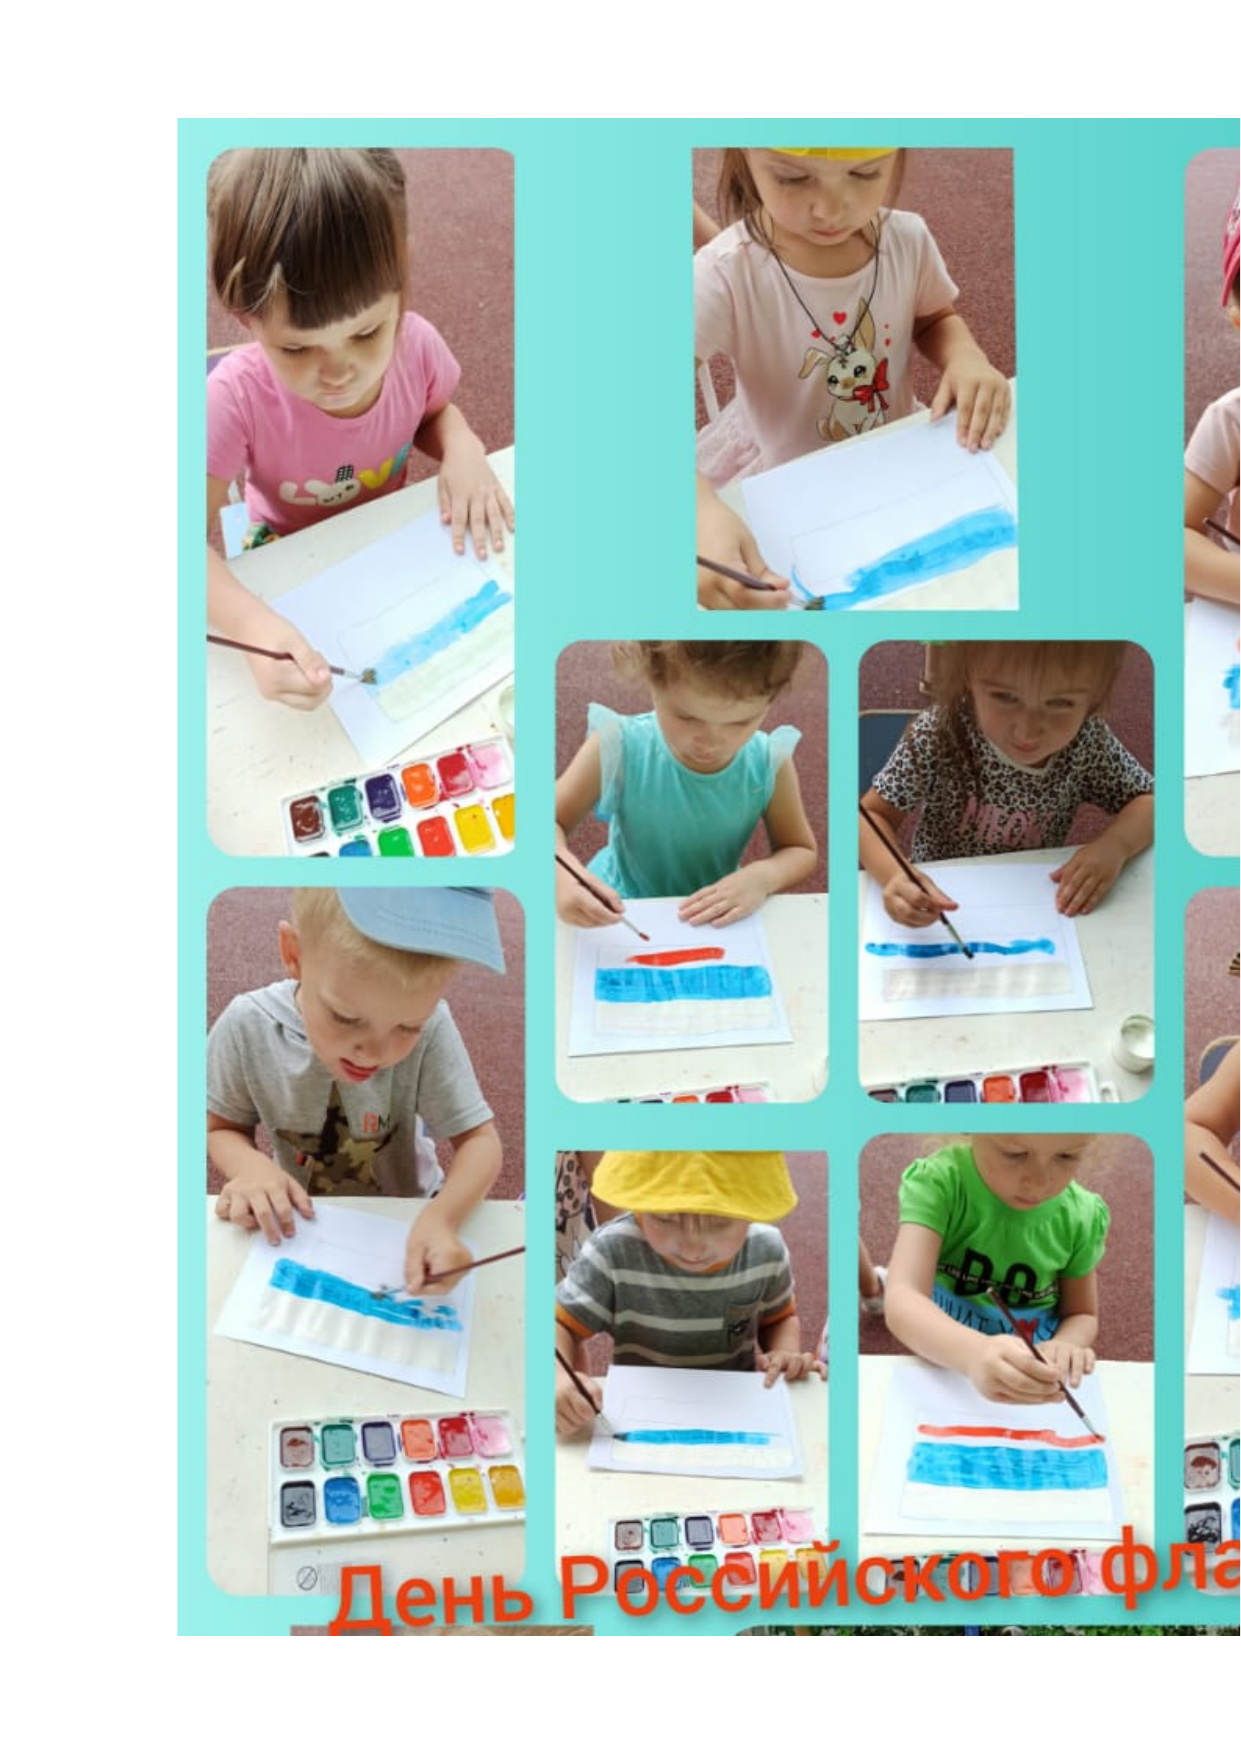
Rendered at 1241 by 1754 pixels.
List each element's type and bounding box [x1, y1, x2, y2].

picture [177, 118, 1241, 1636]
